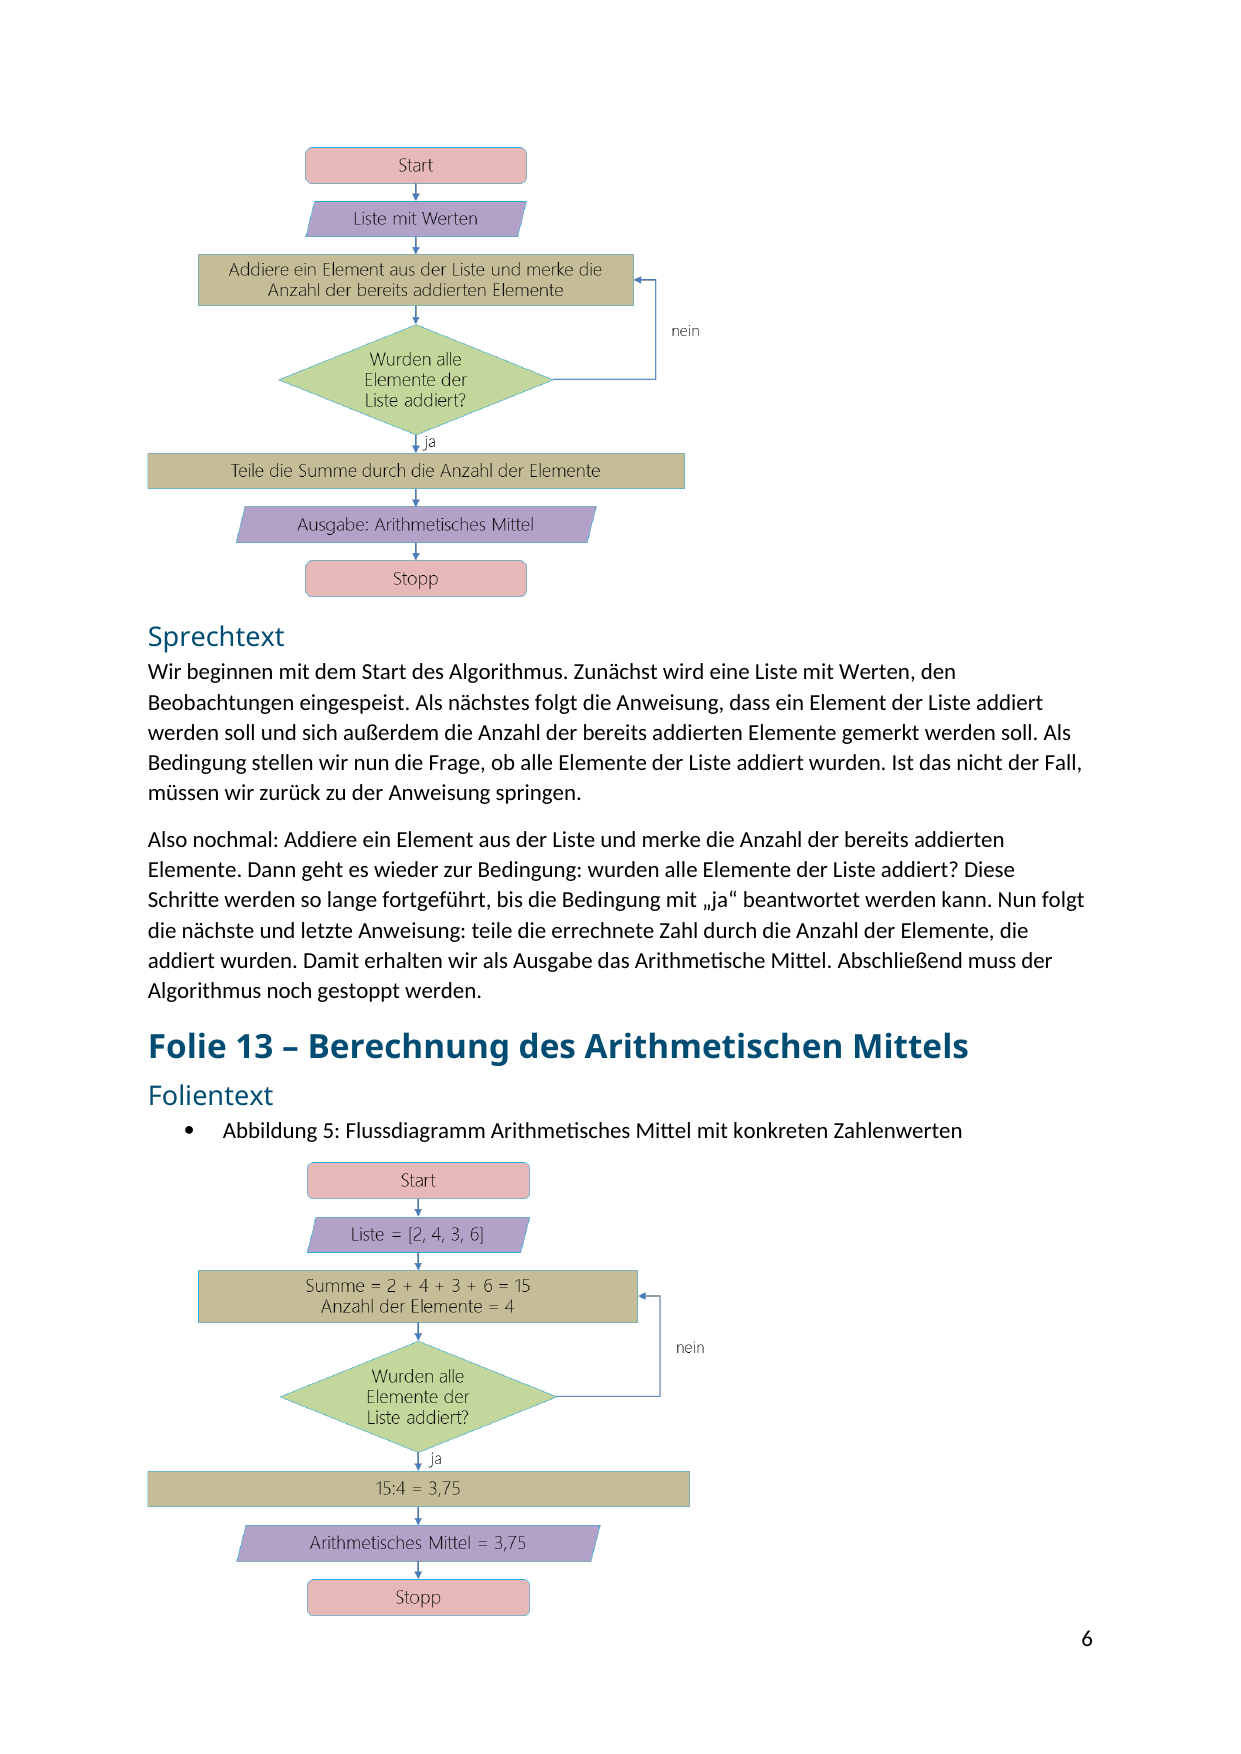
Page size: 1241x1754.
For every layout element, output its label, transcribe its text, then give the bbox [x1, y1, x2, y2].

subtitle Folie 13 – Berechnung des Arithmetischen Mittels [148, 1023, 1093, 1068]
text Wir beginnen mit dem Start des Algorithmus. Zunächst wird eine Liste mit Werten, den Beobachtungen eingespeist. Als nächstes folgt die Anweisung, dass ein Element der Liste addiert werden soll und sich außerdem die Anzahl der bereits addierten Elemente gemerkt werden soll. Als Bedingung stellen wir nun die Frage, ob alle Elemente der Liste addiert wurden. Ist das nicht der Fall, müssen wir zurück zu der Anweisung springen. [148, 657, 1093, 806]
subtitle Folientext [148, 1076, 1093, 1113]
list Abbildung 5: Flussdiagramm Arithmetisches Mittel mit konkreten Zahlenwerten [185, 1116, 1093, 1144]
picture [147, 147, 711, 599]
subtitle Sprechtext [148, 618, 1093, 654]
text Also nochmal: Addiere ein Element aus der Liste und merke die Anzahl der bereits addierten Elemente. Dann geht es wieder zur Bedingung: wurden alle Elemente der Liste addiert? Diese Schritte werden so lange fortgeführt, bis die Bedingung mit „ja“ beantwortet werden kann. Nun folgt die nächste und letzte Anweisung: teile die errechnete Zahl durch die Anzahl der Elemente, die addiert wurden. Damit erhalten wir als Ausgabe das Arithmetische Mittel. Abschließend muss der Algorithmus noch gestoppt werden. [148, 825, 1093, 1004]
picture [147, 1162, 716, 1618]
